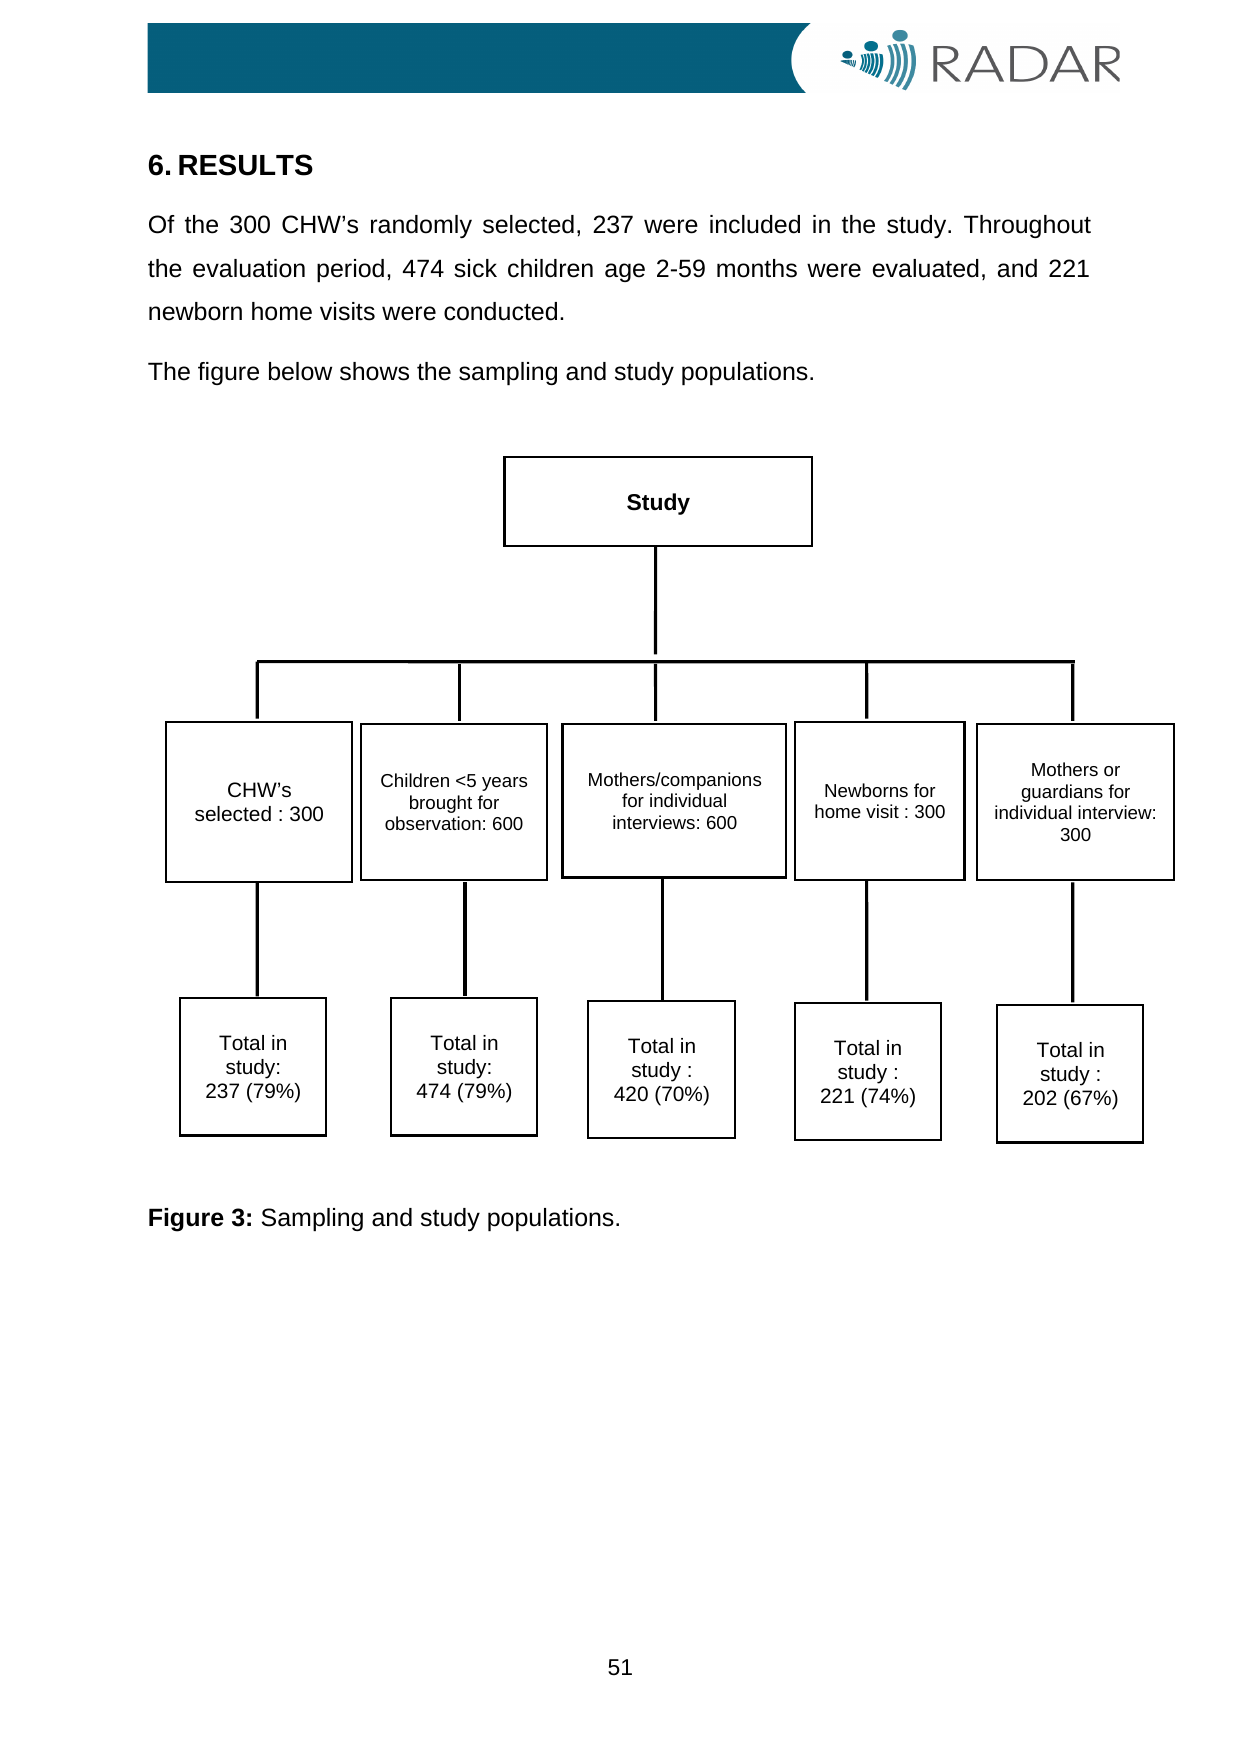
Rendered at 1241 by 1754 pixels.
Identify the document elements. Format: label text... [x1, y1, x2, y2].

subtitle RESULTS [148, 148, 1092, 181]
picture [792, 23, 1119, 93]
text Figure 3: Sampling and study populations. [148, 1203, 1092, 1232]
text Of the 300 CHW’s randomly selected, 237 were included in the study. Throughout the evaluation period, 474 sick children age 2-59 months were evaluated, and 221 newborn home visits were conducted. [148, 211, 1092, 326]
text The figure below shows the sampling and study populations. [148, 357, 1092, 385]
